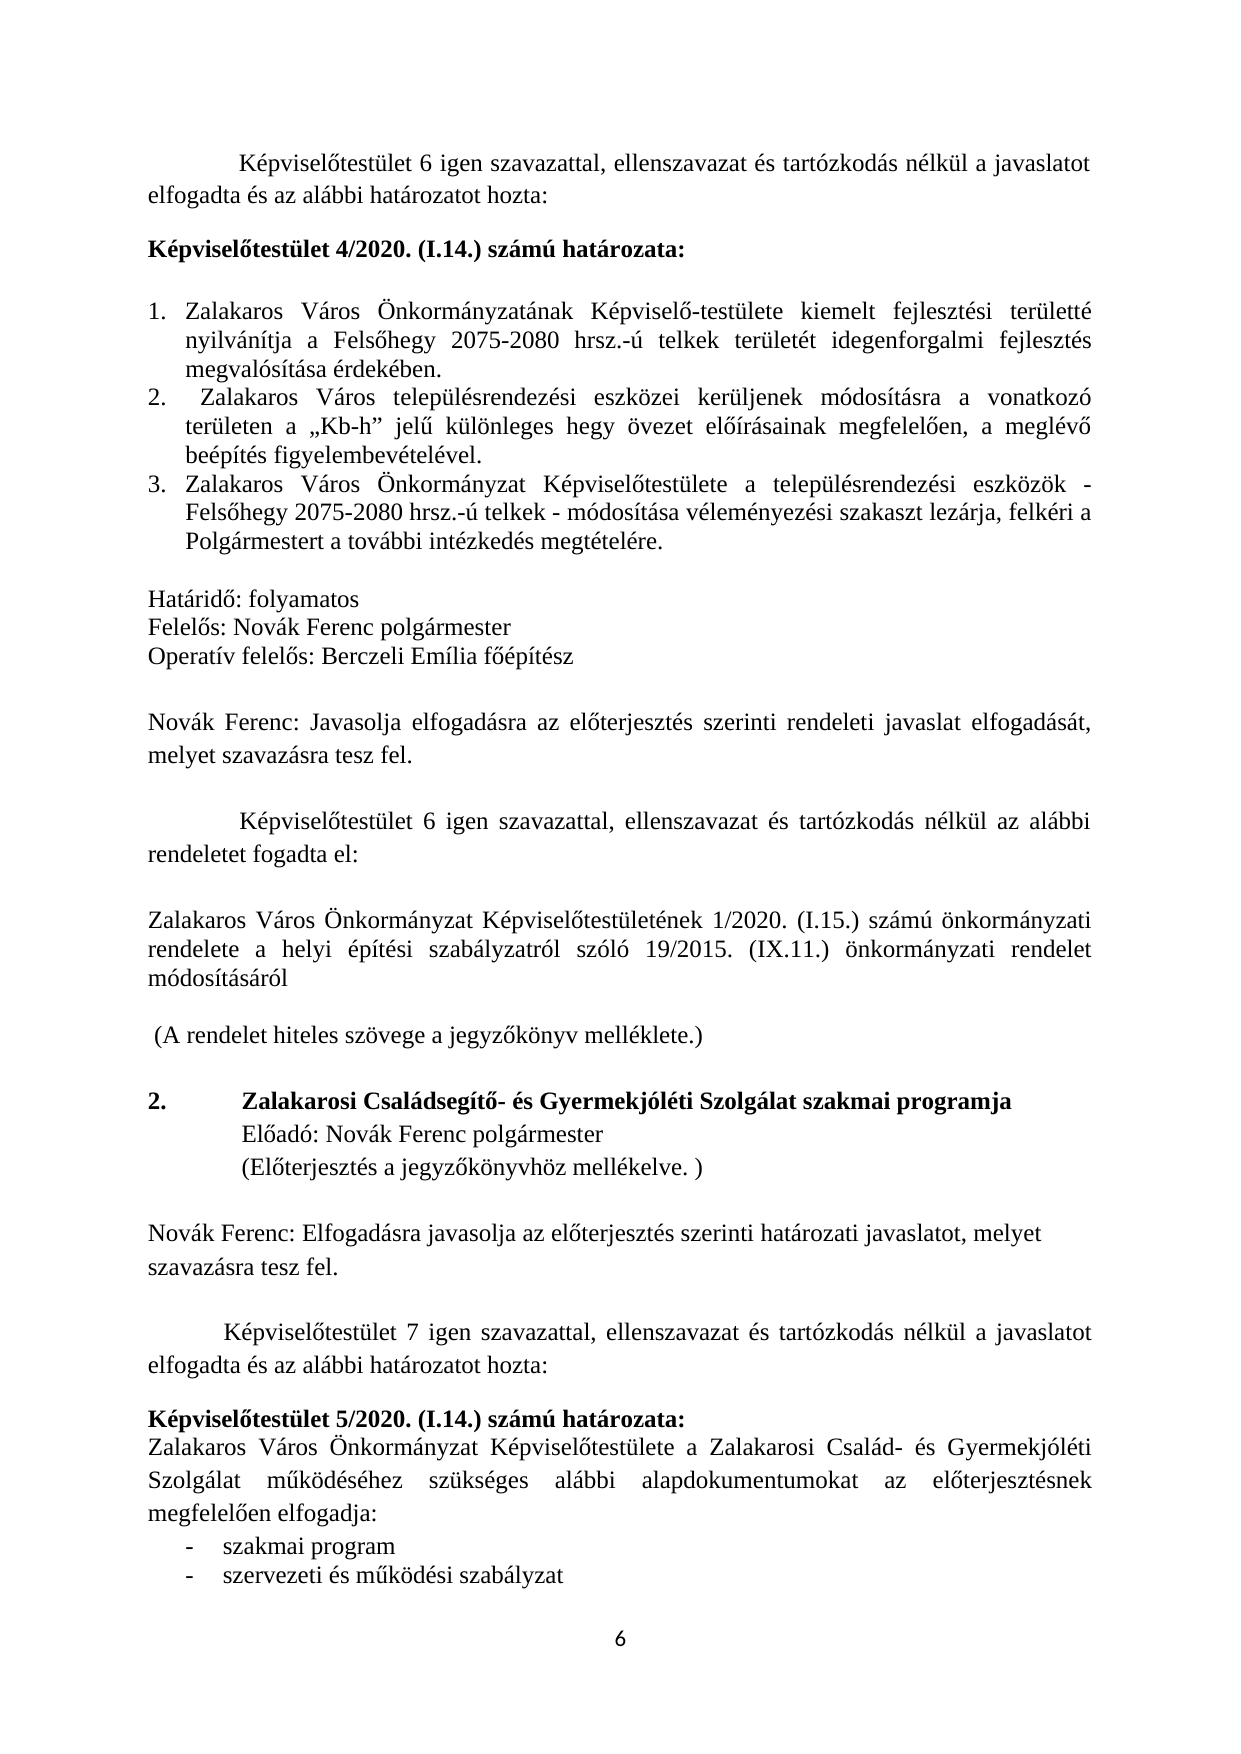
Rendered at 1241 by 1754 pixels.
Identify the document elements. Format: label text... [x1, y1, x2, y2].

text Zalakaros Város Önkormányzat Képviselőtestületének 1/2020. (I.15.) számú önkormányzati rendelete a helyi építési szabályzatról szóló 19/2015. (IX.11.) önkormányzati rendelet módosításáról [148, 905, 1093, 992]
list szakmai program [185, 1531, 1093, 1560]
text Képviselőtestület 7 igen szavazattal, ellenszavazat és tartózkodás nélkül a javaslatot elfogadta és az alábbi határozatot hozta: [148, 1317, 1093, 1378]
list Képviselőtestület 5/2020. (I.14.) számú határozata: [148, 1404, 1093, 1432]
text Novák Ferenc: Elfogadásra javasolja az előterjesztés szerinti határozati javaslatot, melyet szavazásra tesz fel. [148, 1218, 1093, 1313]
text (A rendelet hiteles szövege a jegyzőkönyv melléklete.) [148, 1020, 1093, 1049]
list szervezeti és működési szabályzat [185, 1560, 1093, 1589]
text Határidő: folyamatos [148, 584, 1093, 612]
text Novák Ferenc: Javasolja elfogadásra az előterjesztés szerinti rendeleti javaslat elfogadását, melyet szavazásra tesz fel. [148, 707, 1093, 769]
text Felelős: Novák Ferenc polgármester [148, 612, 1093, 641]
text Operatív felelős: Berczeli Emília főépítész [148, 641, 1093, 670]
text Képviselőtestület 6 igen szavazattal, ellenszavazat és tartózkodás nélkül a javaslatot elfogadta és az alábbi határozatot hozta: [148, 148, 1093, 209]
list Képviselőtestület 4/2020. (I.14.) számú határozata: [148, 234, 1093, 263]
text Képviselőtestület 6 igen szavazattal, ellenszavazat és tartózkodás nélkül az alábbi rendeletet fogadta el: [148, 806, 1093, 868]
text 2. Zalakarosi Családsegítő- és Gyermekjóléti Szolgálat szakmai programja Előadó: Novák Ferenc polgármester (Előterjesztés a jegyzőkönyvhöz mellékelve. ) [148, 1086, 1093, 1181]
text Zalakaros Város Önkormányzat Képviselőtestülete a Zalakarosi Család- és Gyermekjóléti Szolgálat működéséhez szükséges alábbi alapdokumentumokat az előterjesztésnek megfelelően elfogadja: [148, 1432, 1093, 1527]
